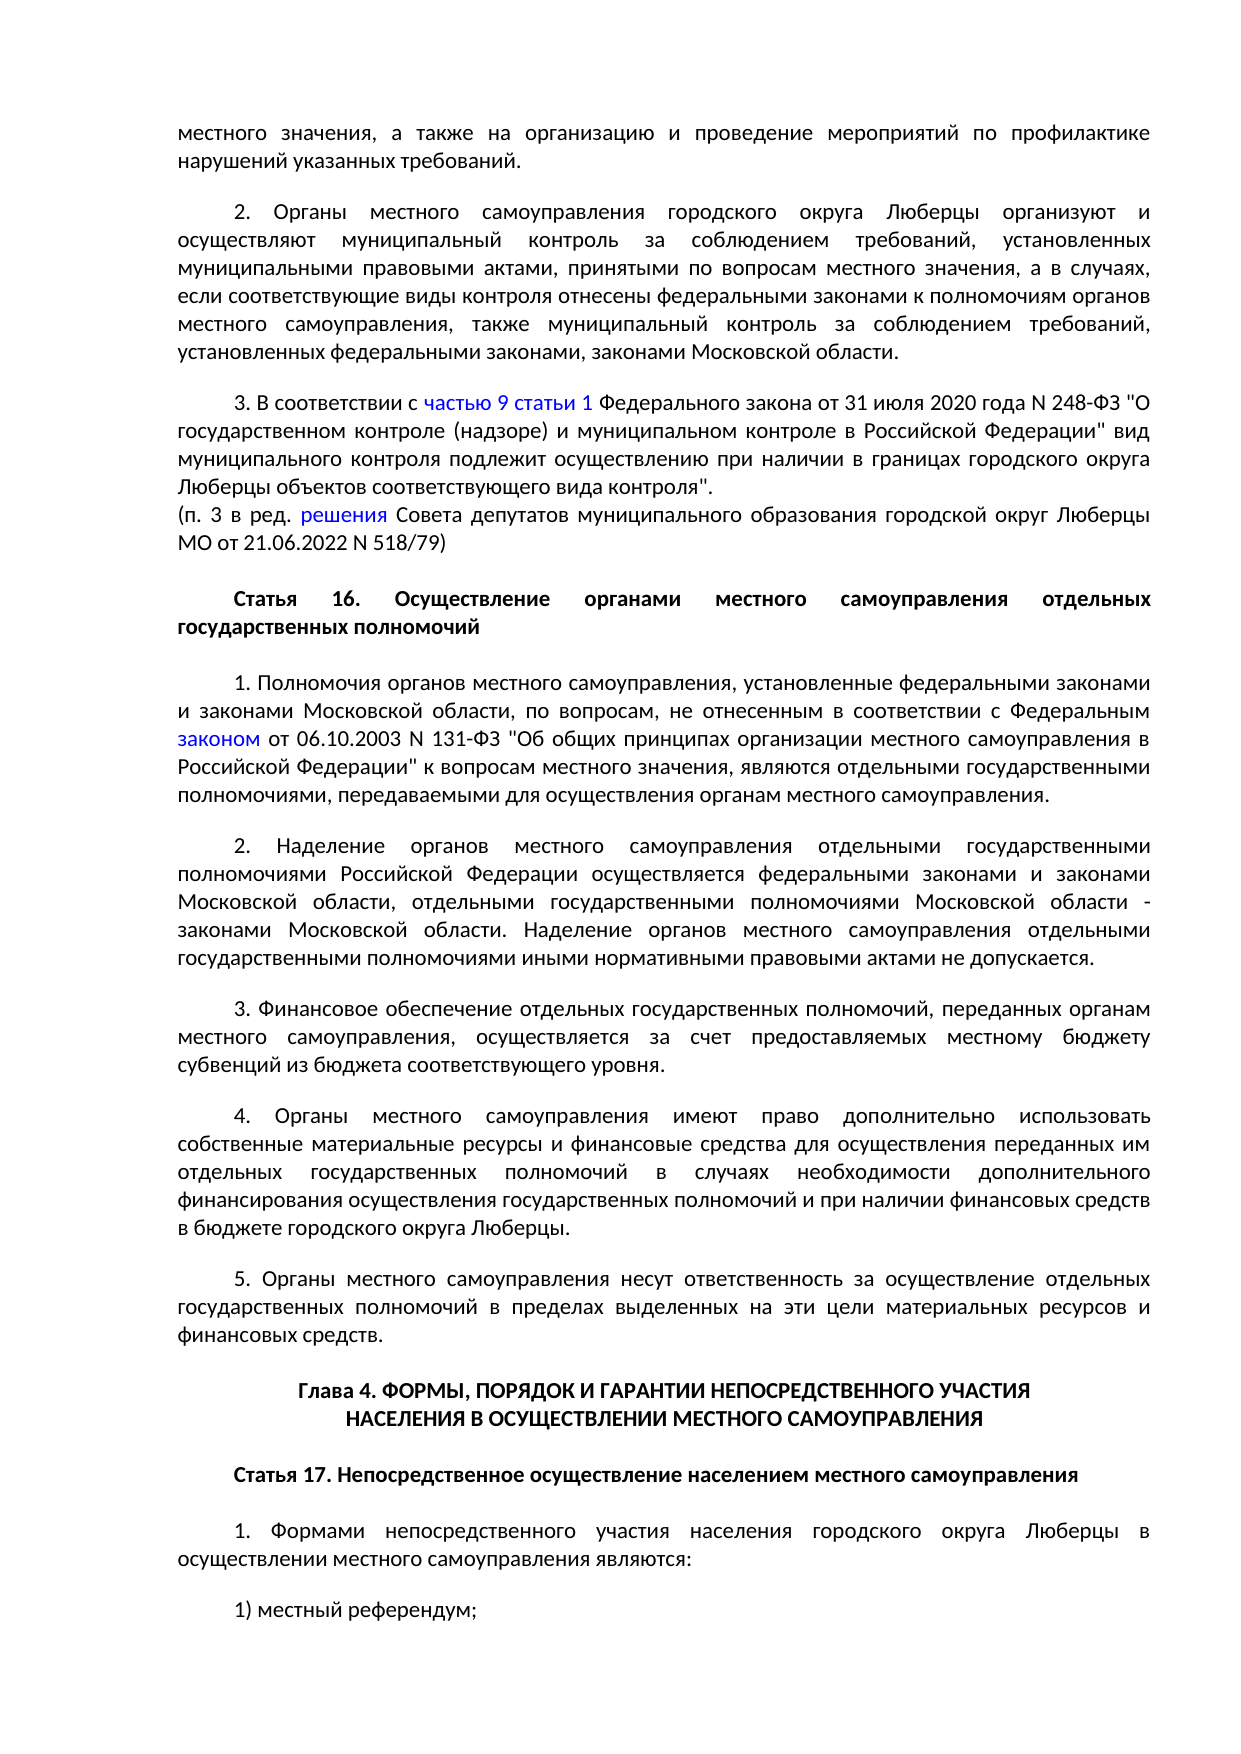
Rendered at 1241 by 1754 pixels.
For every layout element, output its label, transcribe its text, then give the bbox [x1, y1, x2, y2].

text 3. В соответствии с частью 9 статьи 1 Федерального закона от 31 июля 2020 года N 248-ФЗ "О государственном контроле (надзоре) и муниципальном контроле в Российской Федерации" вид муниципального контроля подлежит осуществлению при наличии в границах городского округа Люберцы объектов соответствующего вида контроля". [177, 388, 1152, 500]
text 1. Полномочия органов местного самоуправления, установленные федеральными законами и законами Московской области, по вопросам, не отнесенным в соответствии с Федеральным законом от 06.10.2003 N 131-ФЗ "Об общих принципах организации местного самоуправления в Российской Федерации" к вопросам местного значения, являются отдельными государственными полномочиями, передаваемыми для осуществления органам местного самоуправления. [177, 668, 1152, 808]
text 1) местный референдум; [177, 1596, 1152, 1623]
text 3. Финансовое обеспечение отдельных государственных полномочий, переданных органам местного самоуправления, осуществляется за счет предоставляемых местному бюджету субвенций из бюджета соответствующего уровня. [177, 994, 1152, 1078]
text (п. 3 в ред. решения Совета депутатов муниципального образования городской округ Люберцы МО от 21.06.2022 N 518/79) [177, 500, 1152, 556]
text 2. Органы местного самоуправления городского округа Люберцы организуют и осуществляют муниципальный контроль за соблюдением требований, установленных муниципальными правовыми актами, принятыми по вопросам местного значения, а в случаях, если соответствующие виды контроля отнесены федеральными законами к полномочиям органов местного самоуправления, также муниципальный контроль за соблюдением требований, установленных федеральными законами, законами Московской области. [177, 197, 1152, 365]
text 2. Наделение органов местного самоуправления отдельными государственными полномочиями Российской Федерации осуществляется федеральными законами и законами Московской области, отдельными государственными полномочиями Московской области - законами Московской области. Наделение органов местного самоуправления отдельными государственными полномочиями иными нормативными правовыми актами не допускается. [177, 831, 1152, 971]
text 1. Формами непосредственного участия населения городского округа Люберцы в осуществлении местного самоуправления являются: [177, 1517, 1152, 1573]
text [177, 118, 1152, 174]
title Статья 16. Осуществление органами местного самоуправления отдельных государственных полномочий [177, 584, 1152, 640]
title НАСЕЛЕНИЯ В ОСУЩЕСТВЛЕНИИ МЕСТНОГО САМОУПРАВЛЕНИЯ [177, 1404, 1152, 1432]
title Статья 17. Непосредственное осуществление населением местного самоуправления [177, 1461, 1152, 1488]
text 5. Органы местного самоуправления несут ответственность за осуществление отдельных государственных полномочий в пределах выделенных на эти цели материальных ресурсов и финансовых средств. [177, 1264, 1152, 1348]
title Глава 4. ФОРМЫ, ПОРЯДОК И ГАРАНТИИ НЕПОСРЕДСТВЕННОГО УЧАСТИЯ [177, 1376, 1152, 1404]
text 4. Органы местного самоуправления имеют право дополнительно использовать собственные материальные ресурсы и финансовые средства для осуществления переданных им отдельных государственных полномочий в случаях необходимости дополнительного финансирования осуществления государственных полномочий и при наличии финансовых средств в бюджете городского округа Люберцы. [177, 1101, 1152, 1241]
